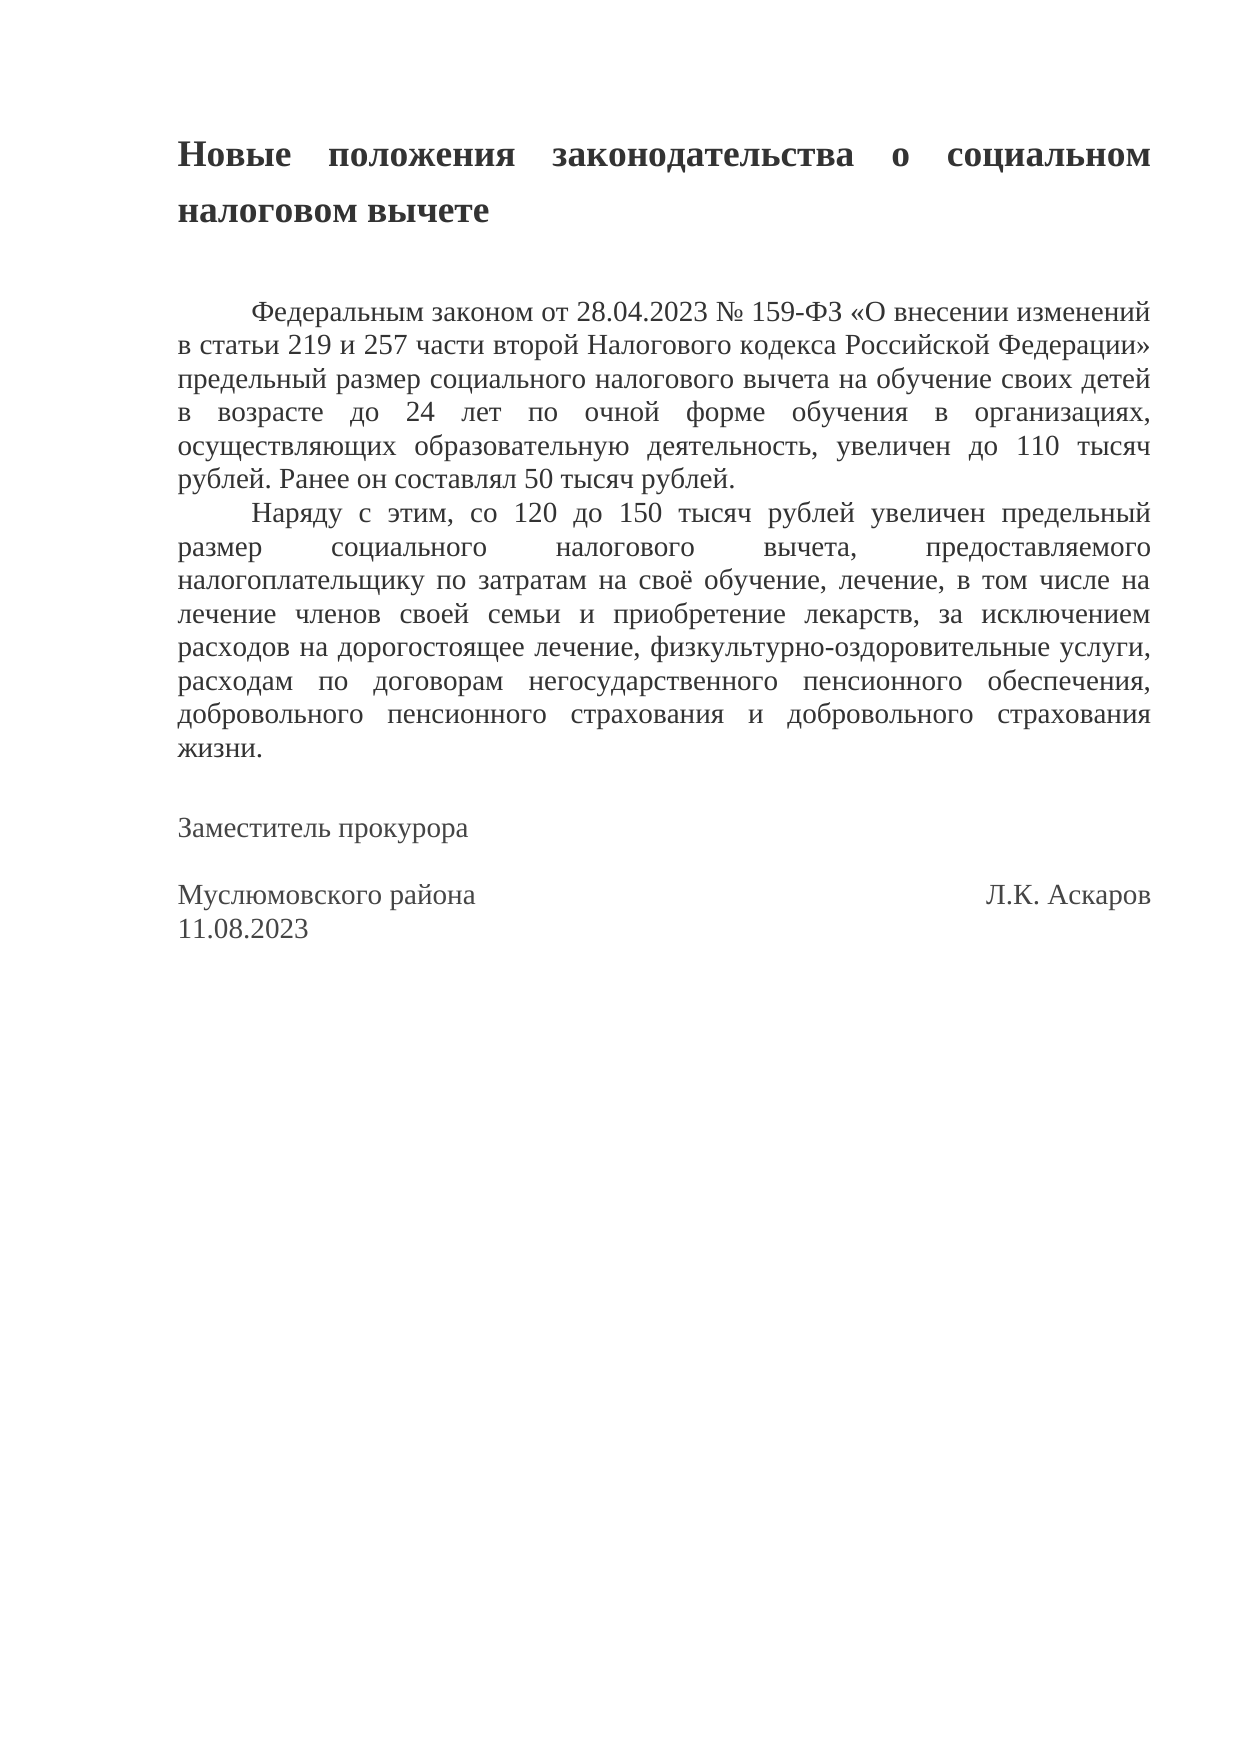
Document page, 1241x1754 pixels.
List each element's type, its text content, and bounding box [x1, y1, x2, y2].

text Муслюмовского района Л.К. Аскаров [177, 877, 1152, 911]
text Наряду с этим, со 120 до 150 тысяч рублей увеличен предельный размер социального налогового вычета, предоставляемого налогоплательщику по затратам на своё обучение, лечение, в том числе на лечение членов своей семьи и приобретение лекарств, за исключением расходов на дорогостоящее лечение, физкультурно-оздоровительные услуги, расходам по договорам негосударственного пенсионного обеспечения, добровольного пенсионного страхования и добровольного страхования жизни. [177, 495, 1152, 763]
text Заместитель прокурора [177, 810, 1152, 844]
text Новые положения законодательства о социальном налоговом вычете [177, 118, 1152, 231]
text 11.08.2023 [177, 911, 1152, 944]
text Федеральным законом от 28.04.2023 № 159-ФЗ «О внесении изменений в статьи 219 и 257 части второй Налогового кодекса Российской Федерации» предельный размер социального налогового вычета на обучение своих детей в возрасте до 24 лет по очной форме обучения в организациях, осуществляющих образовательную деятельность, увеличен до 110 тысяч рублей. Ранее он составлял 50 тысяч рублей. [177, 294, 1152, 495]
